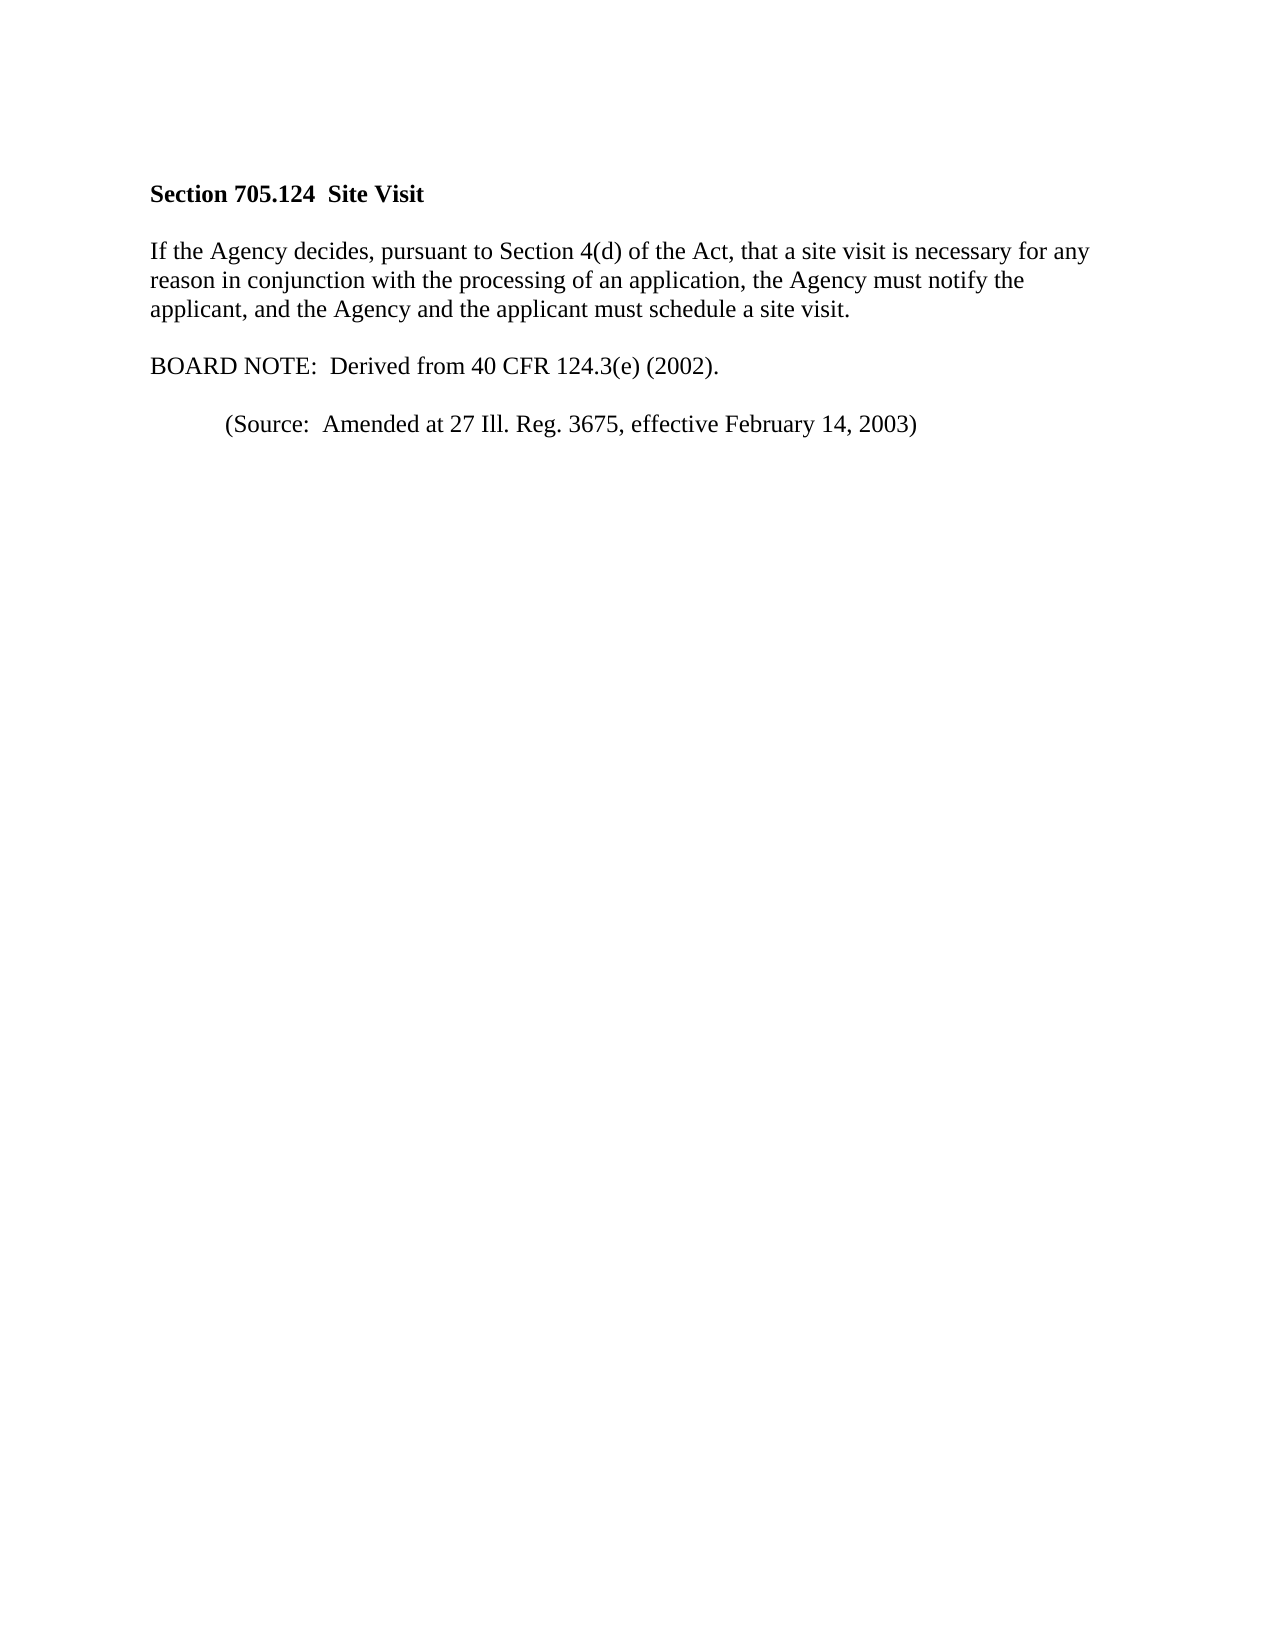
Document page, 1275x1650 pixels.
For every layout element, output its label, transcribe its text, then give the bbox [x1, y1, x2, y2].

text BOARD NOTE: Derived from 40 CFR 124.3(e) (2002). [150, 351, 1125, 380]
text Section 705.124 Site Visit [150, 179, 1125, 207]
text (Source: Amended at 27 Ill. Reg. 3675, effective February 14, 2003) [150, 409, 1125, 437]
text If the Agency decides, pursuant to Section 4(d) of the Act, that a site visit is necessary for any reason in conjunction with the processing of an application, the Agency must notify the applicant, and the Agency and the applicant must schedule a site visit. [150, 236, 1125, 322]
